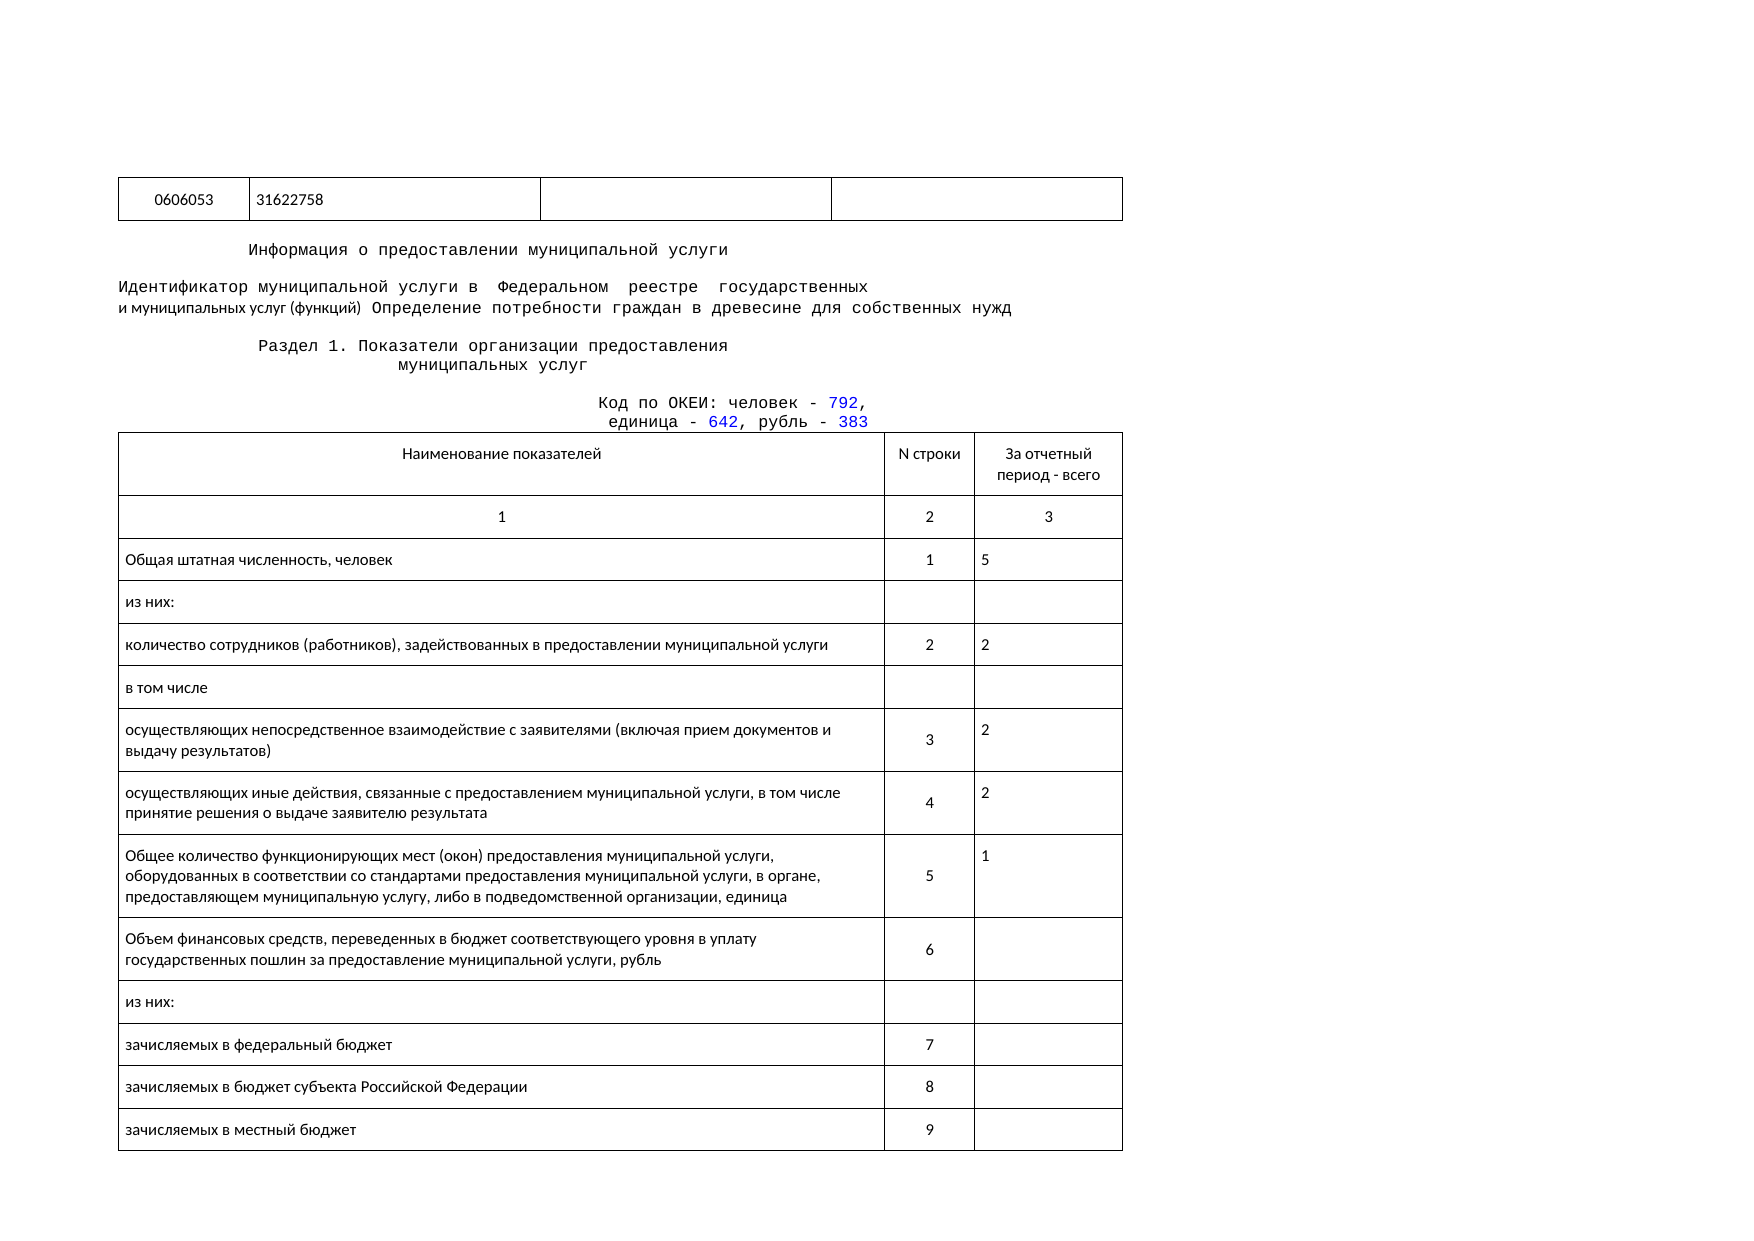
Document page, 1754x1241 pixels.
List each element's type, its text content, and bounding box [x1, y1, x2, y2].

table_cell в том числе [119, 666, 884, 708]
table_cell зачисляемых в федеральный бюджет [119, 1024, 884, 1065]
table_cell [975, 1109, 1122, 1150]
table_cell [885, 581, 974, 623]
table_cell 9 [885, 1109, 974, 1150]
table_cell 1 [885, 539, 974, 580]
table_cell 7 [885, 1024, 974, 1065]
table_cell Объем финансовых средств, переведенных в бюджет соответствующего уровня в уплату государственных пошлин за предоставление муниципальной услуги, рубль [119, 918, 884, 980]
table_header N строки [885, 433, 974, 495]
table_cell [885, 666, 974, 708]
text единица - 642, рубль - 383 [118, 413, 1636, 432]
table_cell 5 [885, 835, 974, 917]
table_cell [975, 581, 1122, 623]
text и муниципальных услуг (функций) Определение потребности граждан в древесине для собственных нужд [118, 298, 1636, 319]
table_cell 0606053 [119, 178, 249, 220]
table_header За отчетный период - всего [975, 433, 1122, 495]
table_cell 8 [885, 1066, 974, 1108]
table_cell Общее количество функционирующих мест (окон) предоставления муниципальной услуги, оборудованных в соответствии со стандартами предоставления муниципальной услуги, в органе, предоставляющем муниципальную услугу, либо в подведомственной организации, единица [119, 835, 884, 917]
table_cell [885, 981, 974, 1022]
table_cell 3 [885, 709, 974, 771]
table_cell 2 [885, 624, 974, 665]
table_cell 1 [975, 835, 1122, 917]
text Информация о предоставлении муниципальной услуги [118, 241, 1636, 260]
table_cell количество сотрудников (работников), задействованных в предоставлении муниципальной услуги [119, 624, 884, 665]
table_cell [975, 981, 1122, 1022]
table_cell 2 [885, 496, 974, 537]
table_cell [975, 1066, 1122, 1108]
table_cell [975, 1024, 1122, 1065]
table_cell [975, 666, 1122, 708]
table_cell 6 [885, 918, 974, 980]
table_cell 31622758 [250, 178, 540, 220]
table_cell [541, 178, 831, 220]
table_cell зачисляемых в местный бюджет [119, 1109, 884, 1150]
table_cell 1 [119, 496, 884, 537]
table_header Наименование показателей [119, 433, 884, 495]
table_cell осуществляющих непосредственное взаимодействие с заявителями (включая прием документов и выдачу результатов) [119, 709, 884, 771]
table_cell [975, 918, 1122, 980]
table_cell 2 [975, 709, 1122, 771]
table_cell 2 [975, 772, 1122, 834]
text муниципальных услуг [118, 357, 1636, 375]
text Код по ОКЕИ: человек - 792, [118, 394, 1636, 413]
text Раздел 1. Показатели организации предоставления [118, 338, 1636, 357]
table_cell осуществляющих иные действия, связанные с предоставлением муниципальной услуги, в том числе принятие решения о выдаче заявителю результата [119, 772, 884, 834]
table_cell 2 [975, 624, 1122, 665]
table_cell 4 [885, 772, 974, 834]
table_cell из них: [119, 581, 884, 623]
text Идентификатор муниципальной услуги в Федеральном реестре государственных [118, 279, 1636, 298]
table_cell зачисляемых в бюджет субъекта Российской Федерации [119, 1066, 884, 1108]
table_cell 5 [975, 539, 1122, 580]
table_cell [832, 178, 1122, 220]
table_cell из них: [119, 981, 884, 1022]
table_cell Общая штатная численность, человек [119, 539, 884, 580]
table_cell 3 [975, 496, 1122, 537]
